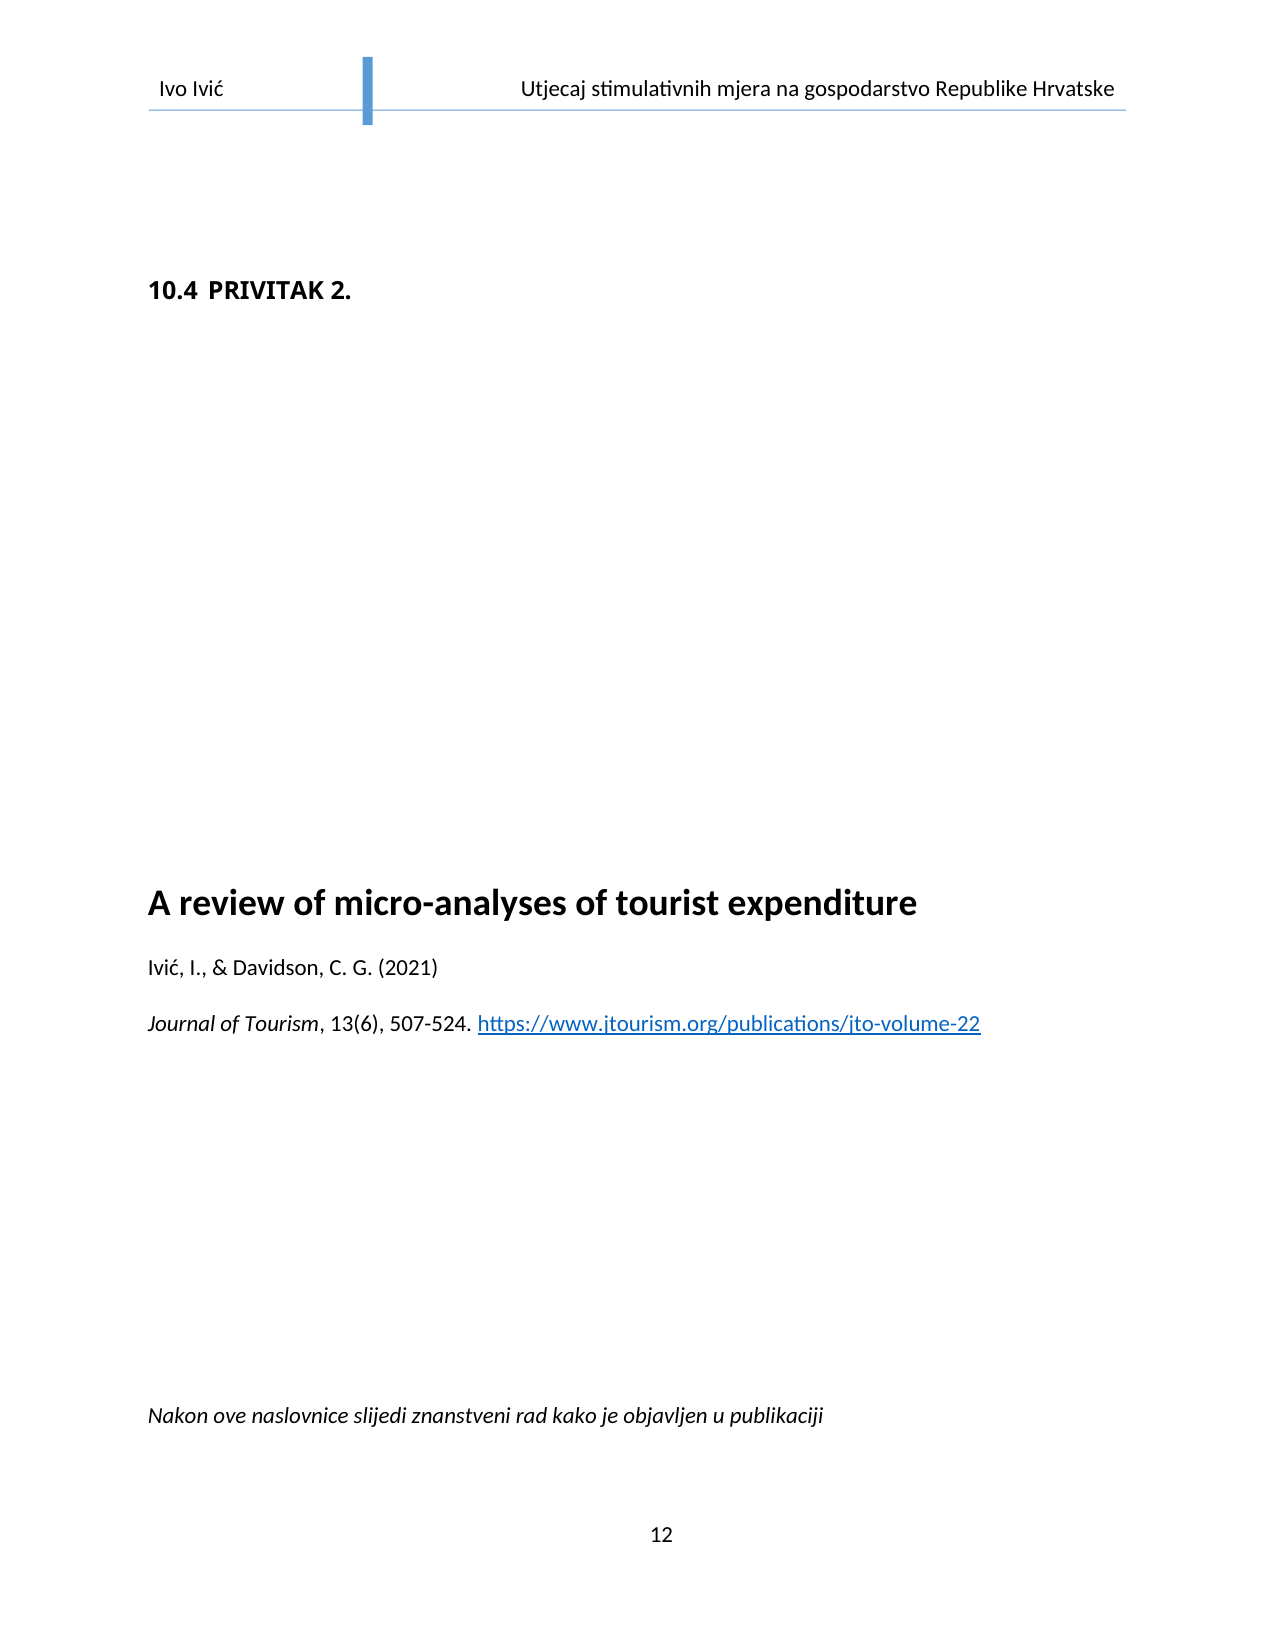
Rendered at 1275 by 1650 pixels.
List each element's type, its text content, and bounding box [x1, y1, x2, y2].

text A review of micro-analyses of tourist expenditure [148, 879, 1127, 925]
text Nakon ove naslovnice slijedi znanstveni rad kako je objavljen u publikaciji [148, 1401, 1127, 1429]
text Ivić, I., & Davidson, C. G. (2021) [148, 953, 1127, 981]
subtitle PRIVITAK 2. [148, 272, 1127, 306]
text Journal of Tourism, 13(6), 507-524. https://www.jtourism.org/publications/jto-volume-22 [148, 1009, 1127, 1037]
